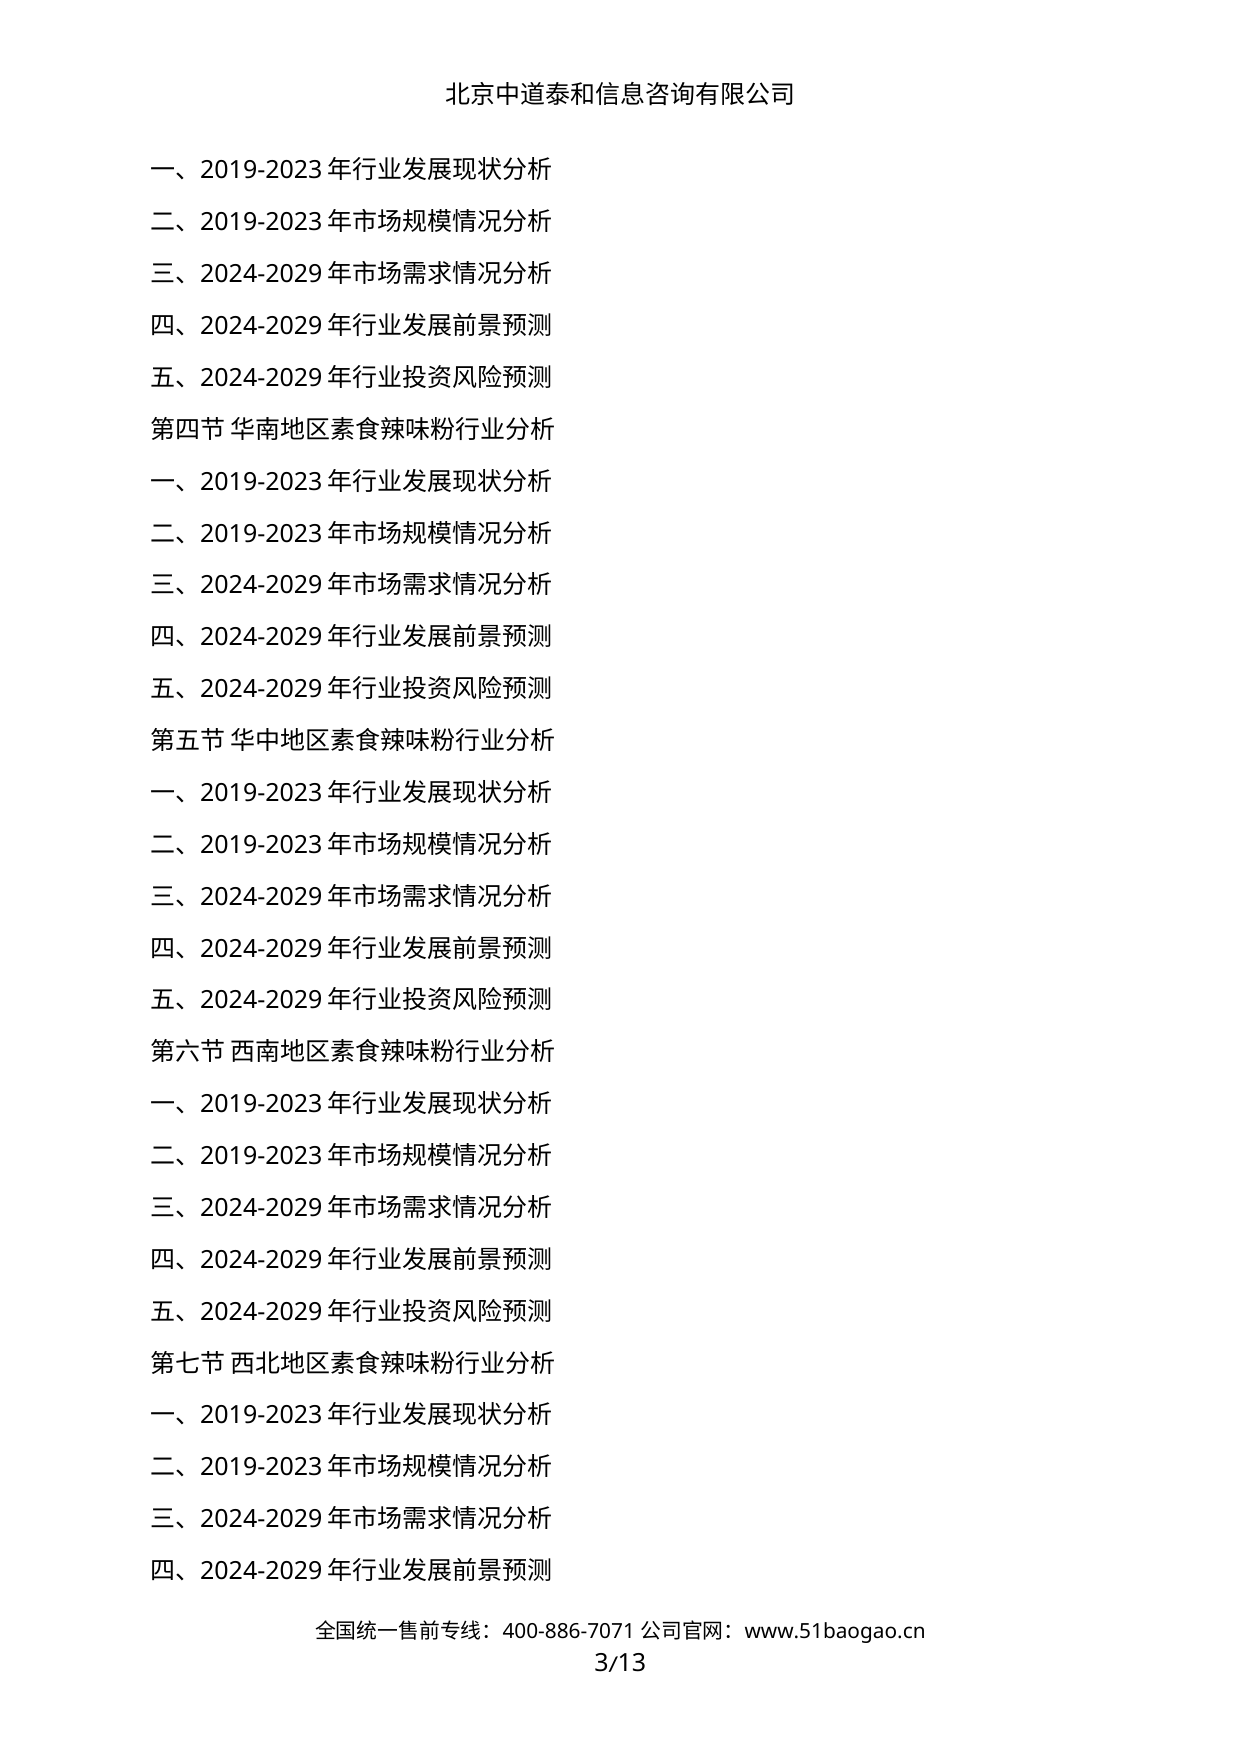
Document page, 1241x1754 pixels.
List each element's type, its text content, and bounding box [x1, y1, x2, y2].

text 第六节 西南地区素食辣味粉行业分析 [150, 1032, 1090, 1068]
text 四、2024-2029年行业发展前景预测 [150, 1239, 1090, 1276]
text 三、2024-2029年市场需求情况分析 [150, 254, 1090, 290]
text 第五节 华中地区素食辣味粉行业分析 [150, 721, 1090, 757]
text 一、2019-2023年行业发展现状分析 [150, 772, 1090, 809]
text 四、2024-2029年行业发展前景预测 [150, 928, 1090, 964]
text 三、2024-2029年市场需求情况分析 [150, 1499, 1090, 1535]
text 一、2019-2023年行业发展现状分析 [150, 150, 1090, 186]
text 五、2024-2029年行业投资风险预测 [150, 980, 1090, 1016]
text 三、2024-2029年市场需求情况分析 [150, 565, 1090, 601]
text 二、2019-2023年市场规模情况分析 [150, 1136, 1090, 1172]
text 二、2019-2023年市场规模情况分析 [150, 1447, 1090, 1483]
text 五、2024-2029年行业投资风险预测 [150, 669, 1090, 705]
text 四、2024-2029年行业发展前景预测 [150, 1551, 1090, 1587]
text 五、2024-2029年行业投资风险预测 [150, 357, 1090, 394]
text 第四节 华南地区素食辣味粉行业分析 [150, 409, 1090, 446]
text 四、2024-2029年行业发展前景预测 [150, 617, 1090, 653]
text 二、2019-2023年市场规模情况分析 [150, 202, 1090, 238]
text 第七节 西北地区素食辣味粉行业分析 [150, 1343, 1090, 1379]
text 一、2019-2023年行业发展现状分析 [150, 1395, 1090, 1431]
text 一、2019-2023年行业发展现状分析 [150, 461, 1090, 497]
text 四、2024-2029年行业发展前景预测 [150, 306, 1090, 342]
text 二、2019-2023年市场规模情况分析 [150, 513, 1090, 549]
text 二、2019-2023年市场规模情况分析 [150, 824, 1090, 861]
text 五、2024-2029年行业投资风险预测 [150, 1291, 1090, 1327]
text 一、2019-2023年行业发展现状分析 [150, 1084, 1090, 1120]
text 三、2024-2029年市场需求情况分析 [150, 1187, 1090, 1224]
text 三、2024-2029年市场需求情况分析 [150, 876, 1090, 912]
